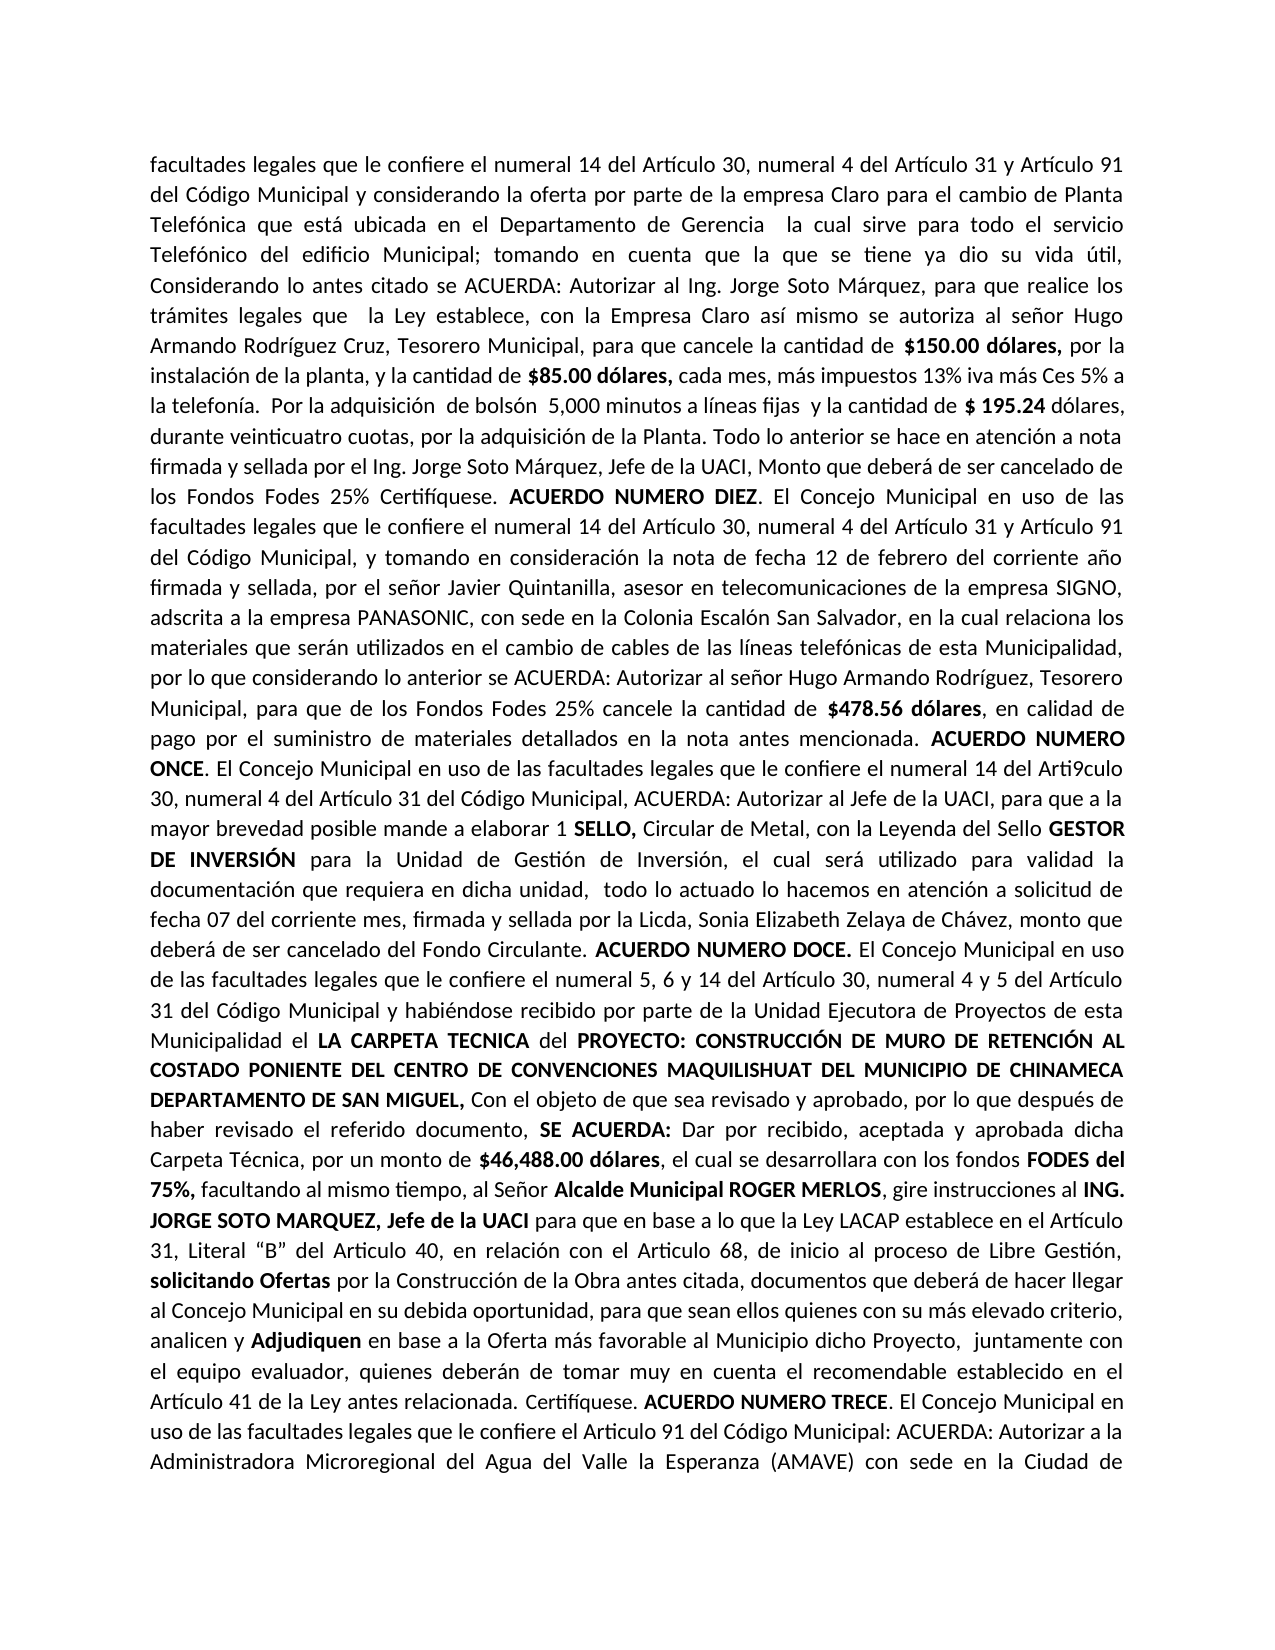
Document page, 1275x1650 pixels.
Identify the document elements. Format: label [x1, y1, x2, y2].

text [150, 150, 1125, 1476]
